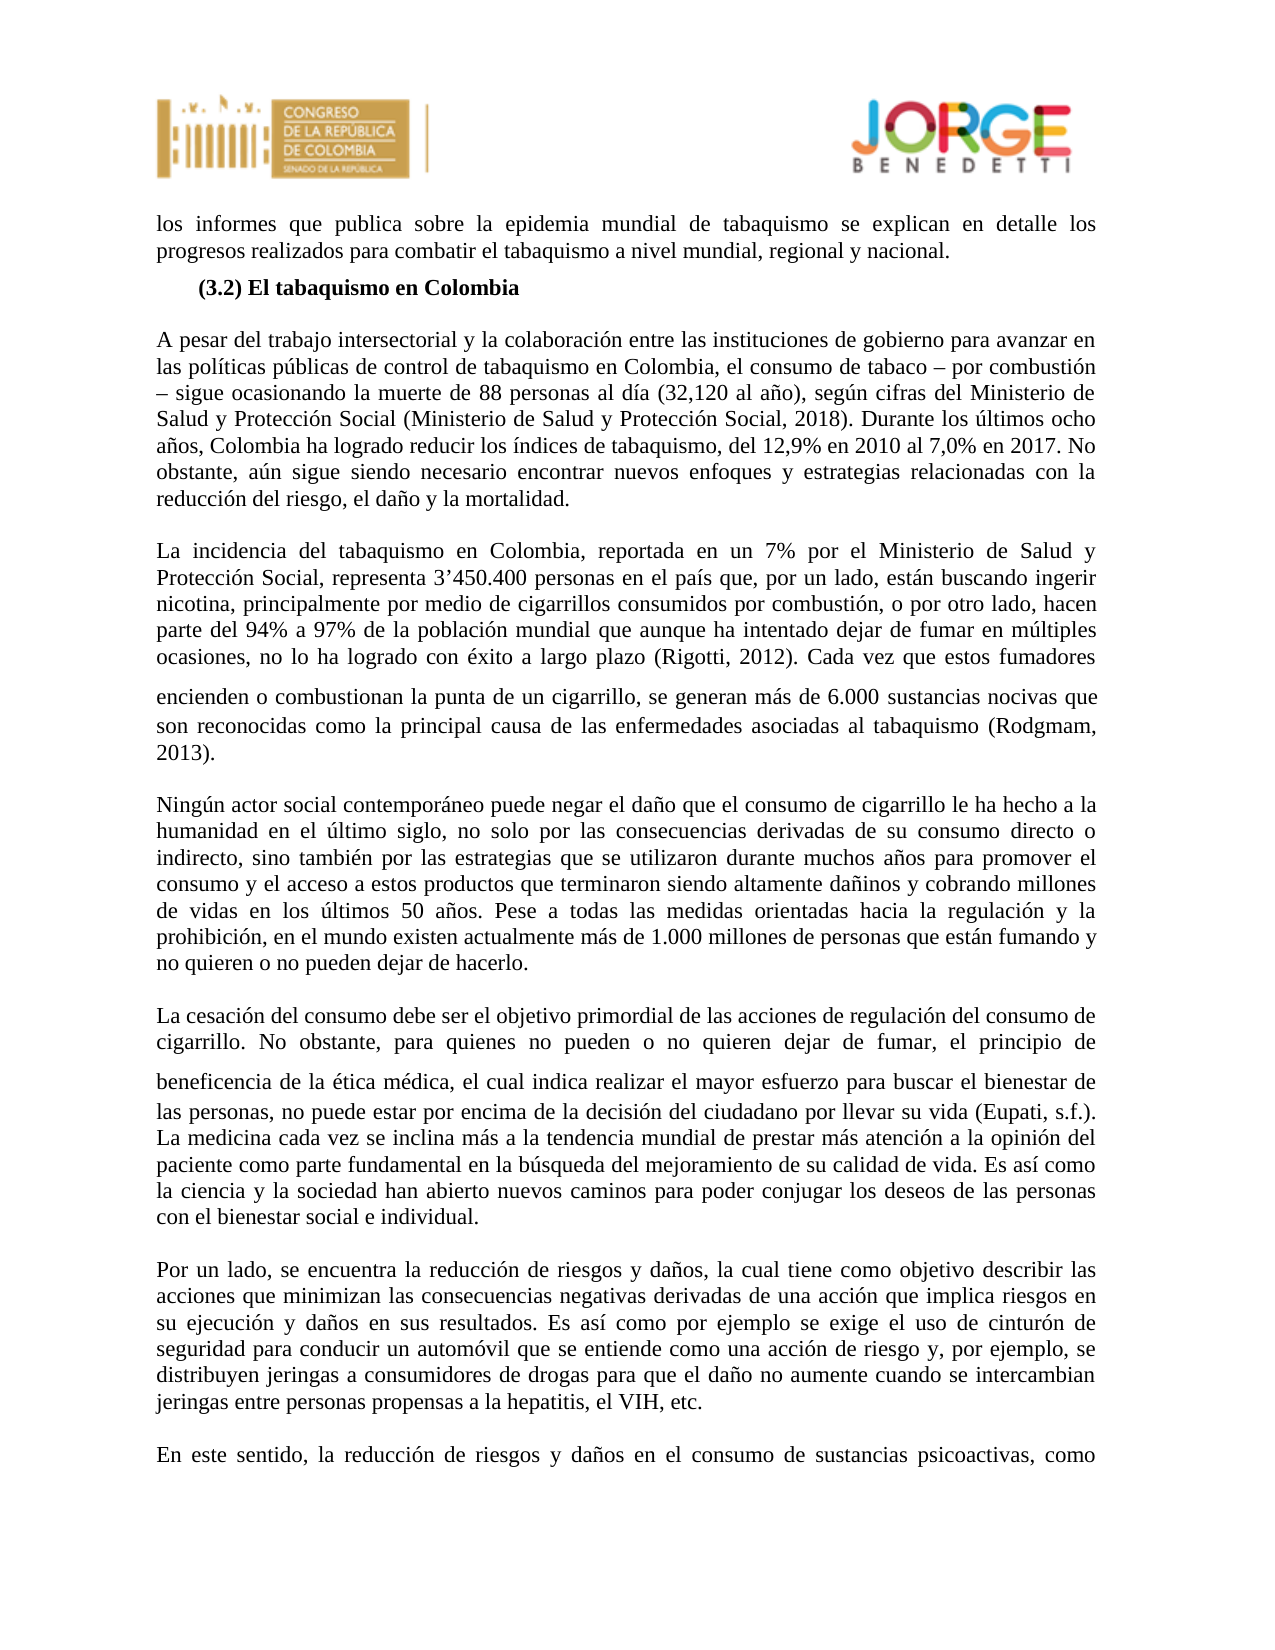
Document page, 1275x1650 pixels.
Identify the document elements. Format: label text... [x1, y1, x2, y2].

text La cesación del consumo debe ser el objetivo primordial de las acciones de regulación del consumo de cigarrillo. No obstante, para quienes no pueden o no quieren dejar de fumar, el principio de beneficencia de la ética médica, el cual indica realizar el mayor esfuerzo para buscar el bienestar de las personas, no puede estar por encima de la decisión del ciudadano por llevar su vida (Eupati, s.f.). La medicina cada vez se inclina más a la tendencia mundial de prestar más atención a la opinión del paciente como parte fundamental en la búsqueda del mejoramiento de su calidad de vida. Es así como la ciencia y la sociedad han abierto nuevos caminos para poder conjugar los deseos de las personas con el bienestar social e individual. [156, 1002, 1098, 1230]
subtitle (3.2) El tabaquismo en Colombia [177, 273, 1110, 300]
text A pesar del trabajo intersectorial y la colaboración entre las instituciones de gobierno para avanzar en las políticas públicas de control de tabaquismo en Colombia, el consumo de tabaco – por combustión – sigue ocasionando la muerte de 88 personas al día (32,120 al año), según cifras del Ministerio de Salud y Protección Social (Ministerio de Salud y Protección Social, 2018). Durante los últimos ocho años, Colombia ha logrado reducir los índices de tabaquismo, del 12,9% en 2010 al 7,0% en 2017. No obstante, aún sigue siendo necesario encontrar nuevos enfoques y estrategias relacionadas con la reducción del riesgo, el daño y la mortalidad. [156, 326, 1097, 511]
text La incidencia del tabaquismo en Colombia, reportada en un 7% por el Ministerio de Salud y Protección Social, representa 3’450.400 personas en el país que, por un lado, están buscando ingerir nicotina, principalmente por medio de cigarrillos consumidos por combustión, o por otro lado, hacen parte del 94% a 97% de la población mundial que aunque ha intentado dejar de fumar en múltiples ocasiones, no lo ha logrado con éxito a largo plazo (Rigotti, 2012). Cada vez que estos fumadores encienden o combustionan la punta de un cigarrillo, se generan más de 6.000 sustancias nocivas que son reconocidas como la principal causa de las enfermedades asociadas al tabaquismo (Rodgmam, 2013). [156, 537, 1098, 765]
text Ningún actor social contemporáneo puede negar el daño que el consumo de cigarrillo le ha hecho a la humanidad en el último siglo, no solo por las consecuencias derivadas de su consumo directo o indirecto, sino también por las estrategias que se utilizaron durante muchos años para promover el consumo y el acceso a estos productos que terminaron siendo altamente dañinos y cobrando millones de vidas en los últimos 50 años. Pese a todas las medidas orientadas hacia la regulación y la prohibición, en el mundo existen actualmente más de 1.000 millones de personas que están fumando y no quieren o no pueden dejar de hacerlo. [156, 791, 1098, 976]
picture [847, 88, 1077, 189]
text Por un lado, se encuentra la reducción de riesgos y daños, la cual tiene como objetivo describir las acciones que minimizan las consecuencias negativas derivadas de una acción que implica riesgos en su ejecución y daños en sus resultados. Es así como por ejemplo se exige el uso de cinturón de seguridad para conducir un automóvil que se entiende como una acción de riesgo y, por ejemplo, se distribuyen jeringas a consumidores de drogas para que el daño no aumente cuando se intercambian jeringas entre personas propensas a la hepatitis, el VIH, etc. [156, 1256, 1098, 1414]
picture [142, 91, 430, 187]
